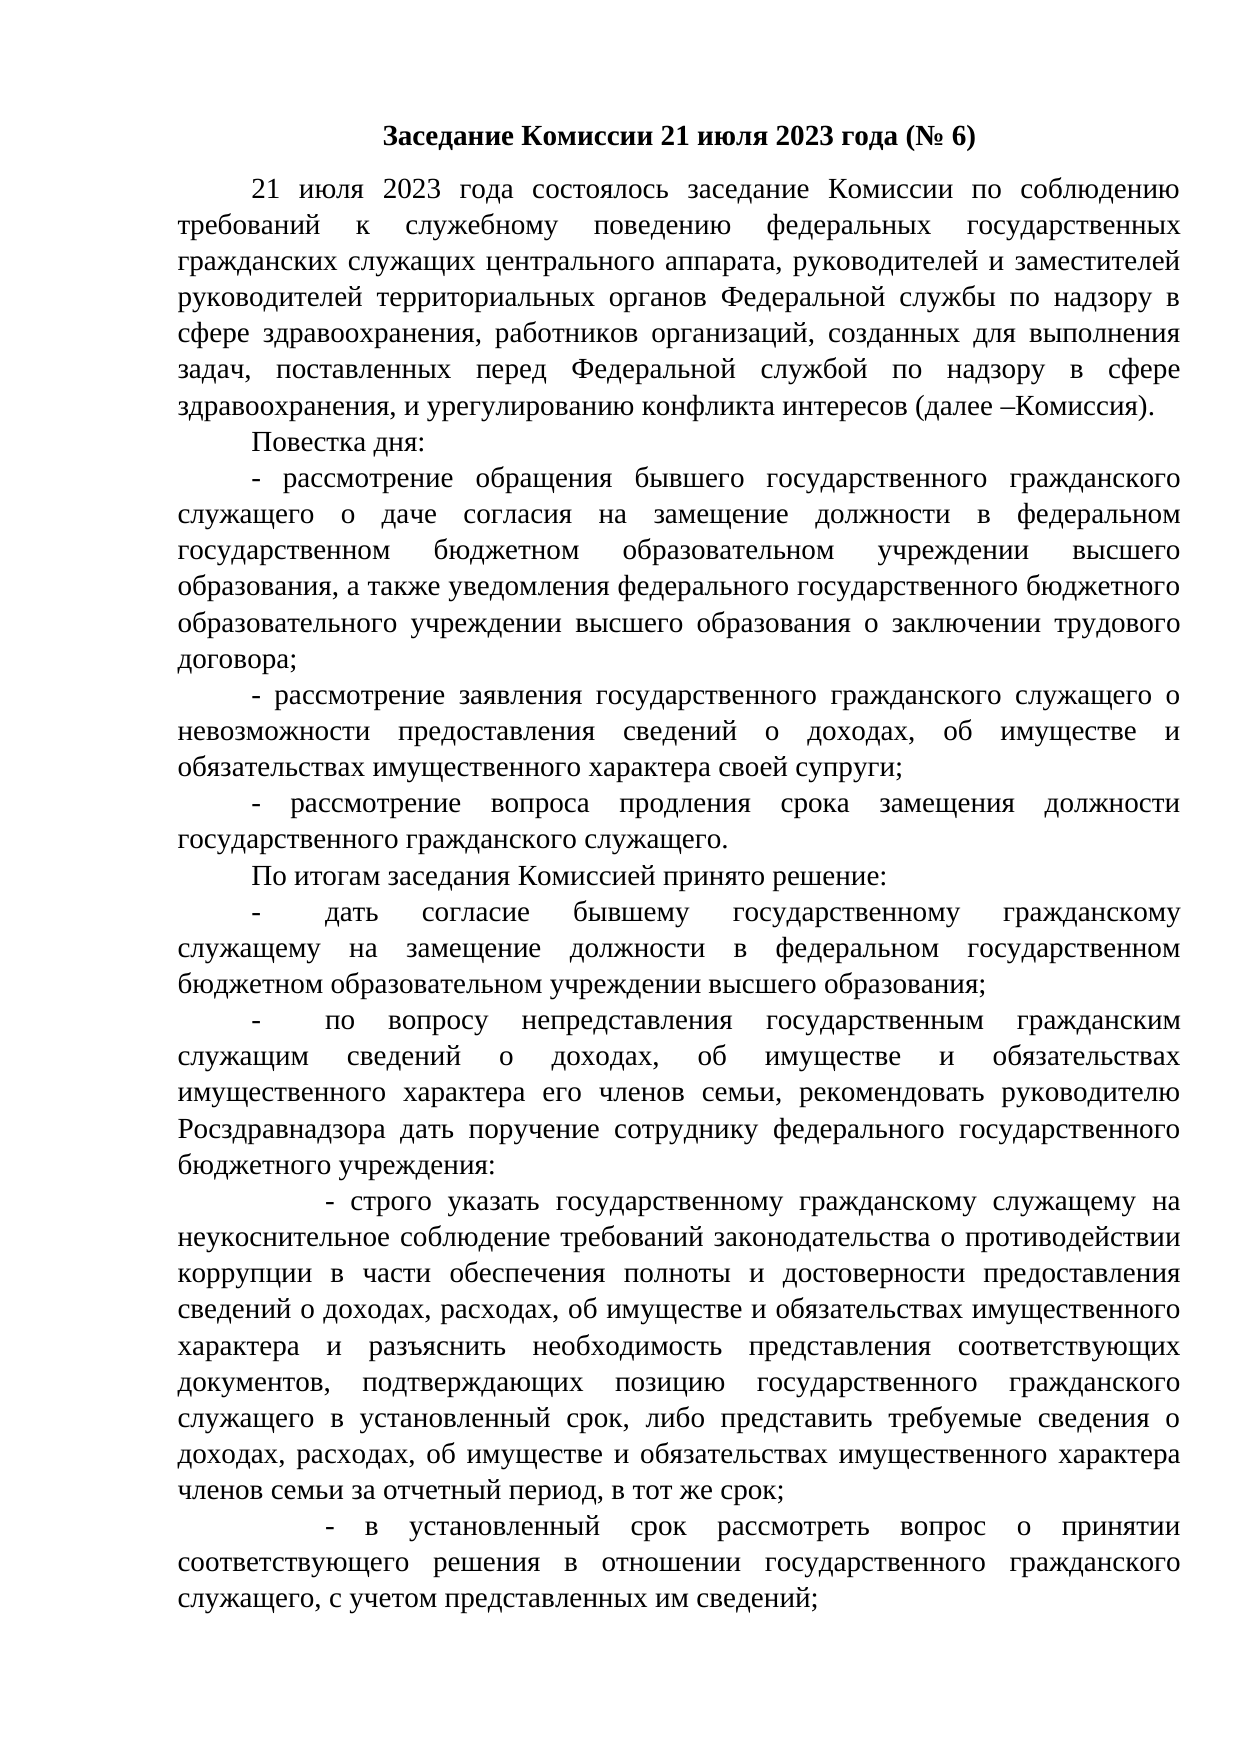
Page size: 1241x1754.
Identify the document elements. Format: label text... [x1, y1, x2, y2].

list - строго указать государственному гражданскому служащему на неукоснительное соблюдение требований законодательства о противодействии коррупции в части обеспечения полноты и достоверности предоставления сведений о доходах, расходах, об имуществе и обязательствах имущественного характера и разъяснить необходимость представления соответствующих документов, подтверждающих позицию государственного гражданского служащего в установленный срок, либо представить требуемые сведения о доходах, расходах, об имуществе и обязательствах имущественного характера членов семьи за отчетный период, в тот же срок; [177, 1183, 1181, 1506]
text - рассмотрение вопроса продления срока замещения должности государственного гражданского служащего. [177, 785, 1181, 855]
text Повестка дня: [177, 424, 1181, 457]
text Заседание Комиссии 21 июля 2023 года (№ 6) [177, 118, 1181, 152]
list по вопросу непредставления государственным гражданским служащим сведений о доходах, об имуществе и обязательствах имущественного характера его членов семьи, рекомендовать руководителю Росздравнадзора дать поручение сотруднику федерального государственного бюджетного учреждения: [177, 1002, 1181, 1180]
list - в установленный срок рассмотреть вопрос о принятии соответствующего решения в отношении государственного гражданского служащего, с учетом представленных им сведений; [177, 1508, 1181, 1614]
text - рассмотрение заявления государственного гражданского служащего о невозможности предоставления сведений о доходах, об имуществе и обязательствах имущественного характера своей супруги; [177, 677, 1181, 783]
list дать согласие бывшему государственному гражданскому служащему на замещение должности в федеральном государственном бюджетном образовательном учреждении высшего образования; [177, 894, 1181, 1000]
text По итогам заседания Комиссией принято решение: [177, 858, 1181, 891]
text - рассмотрение обращения бывшего государственного гражданского служащего о даче согласия на замещение должности в федеральном государственном бюджетном образовательном учреждении высшего образования, а также уведомления федерального государственного бюджетного образовательного учреждении высшего образования о заключении трудового договора; [177, 460, 1181, 674]
text 21 июля 2023 года состоялось заседание Комиссии по соблюдению требований к служебному поведению федеральных государственных гражданских служащих центрального аппарата, руководителей и заместителей руководителей территориальных органов Федеральной службы по надзору в сфере здравоохранения, работников организаций, созданных для выполнения задач, поставленных перед Федеральной службой по надзору в сфере здравоохранения, и урегулированию конфликта интересов (далее –Комиссия). [177, 171, 1181, 421]
